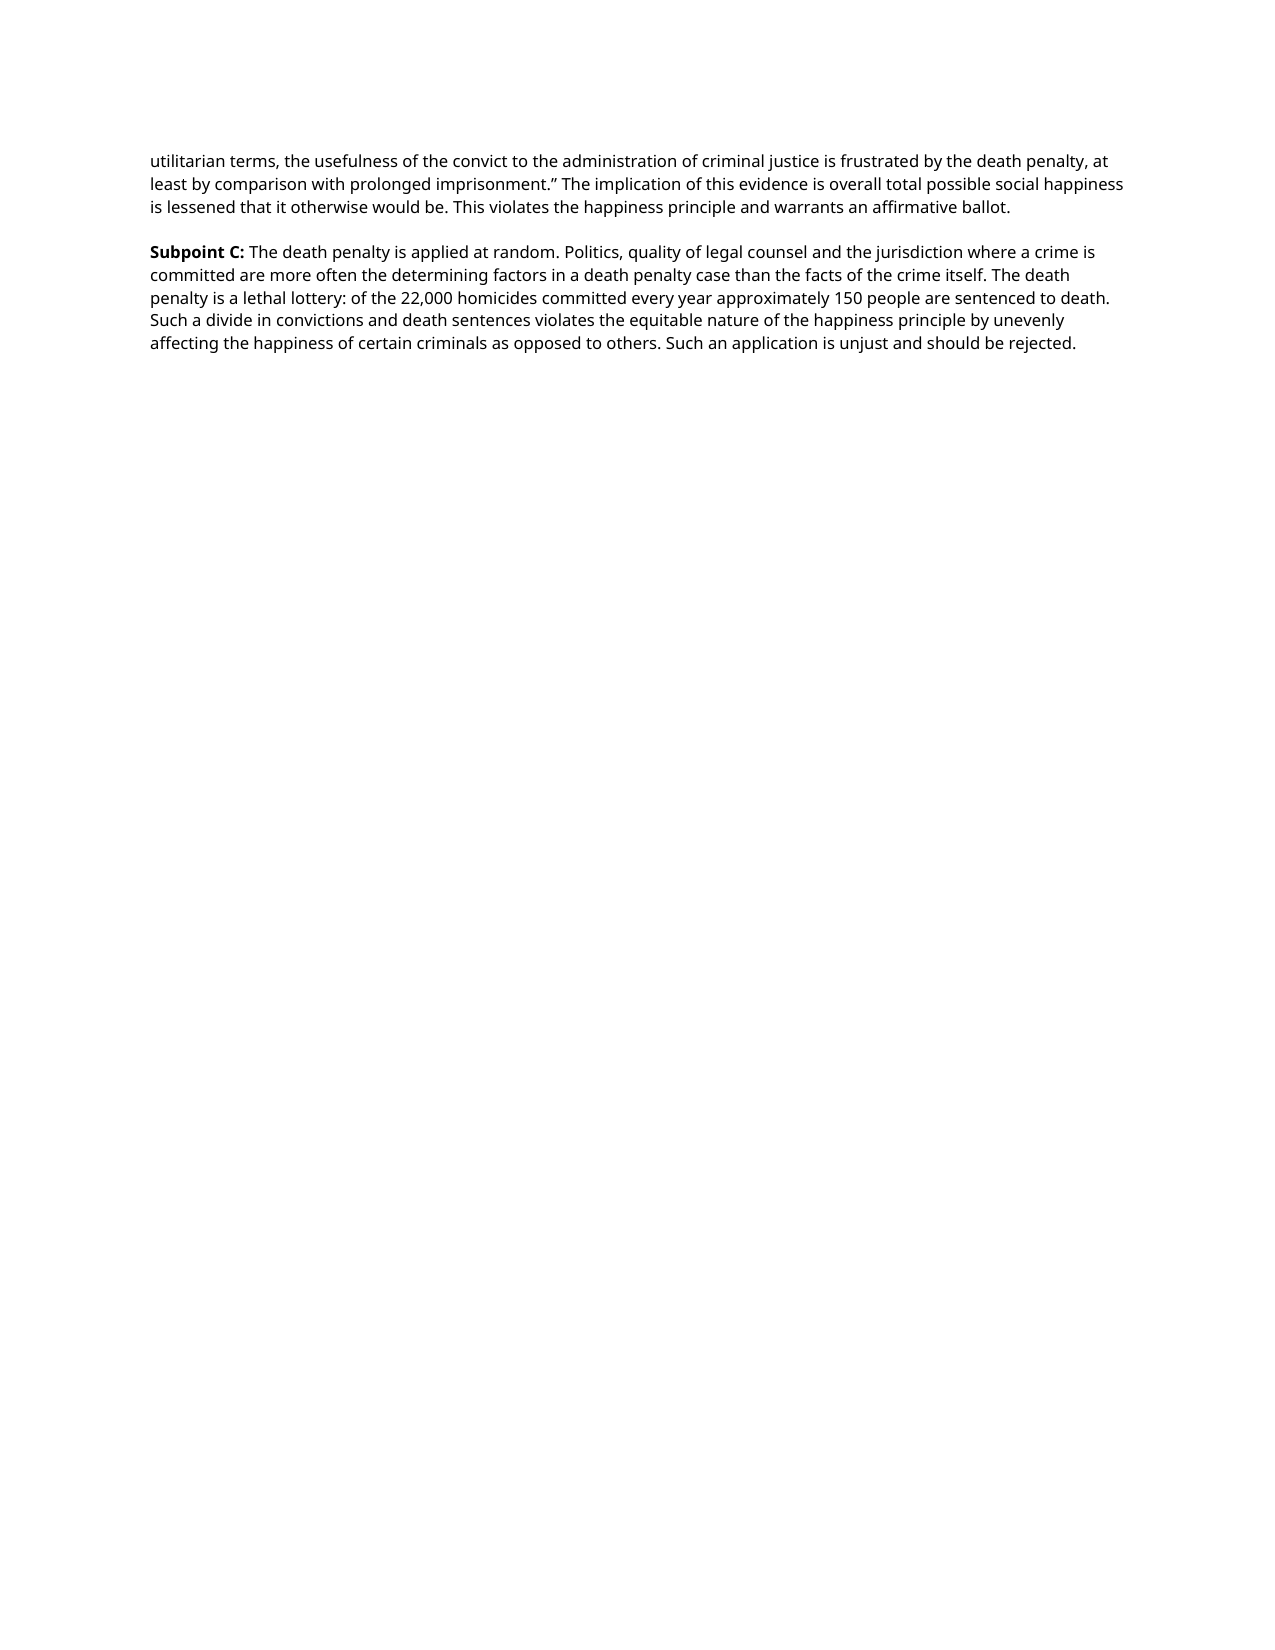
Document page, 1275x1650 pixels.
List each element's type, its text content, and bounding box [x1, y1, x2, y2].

text utilitarian terms, the usefulness of the convict to the administration of criminal justice is frustrated by the death penalty, at least by comparison with prolonged imprisonment.” The implication of this evidence is overall total possible social happiness is lessened that it otherwise would be. This violates the happiness principle and warrants an affirmative ballot. [150, 150, 1125, 218]
text Subpoint C: The death penalty is applied at random. Politics, quality of legal counsel and the jurisdiction where a crime is committed are more often the determining factors in a death penalty case than the facts of the crime itself. The death penalty is a lethal lottery: of the 22,000 homicides committed every year approximately 150 people are sentenced to death. Such a divide in convictions and death sentences violates the equitable nature of the happiness principle by unevenly affecting the happiness of certain criminals as opposed to others. Such an application is unjust and should be rejected. [150, 241, 1125, 354]
